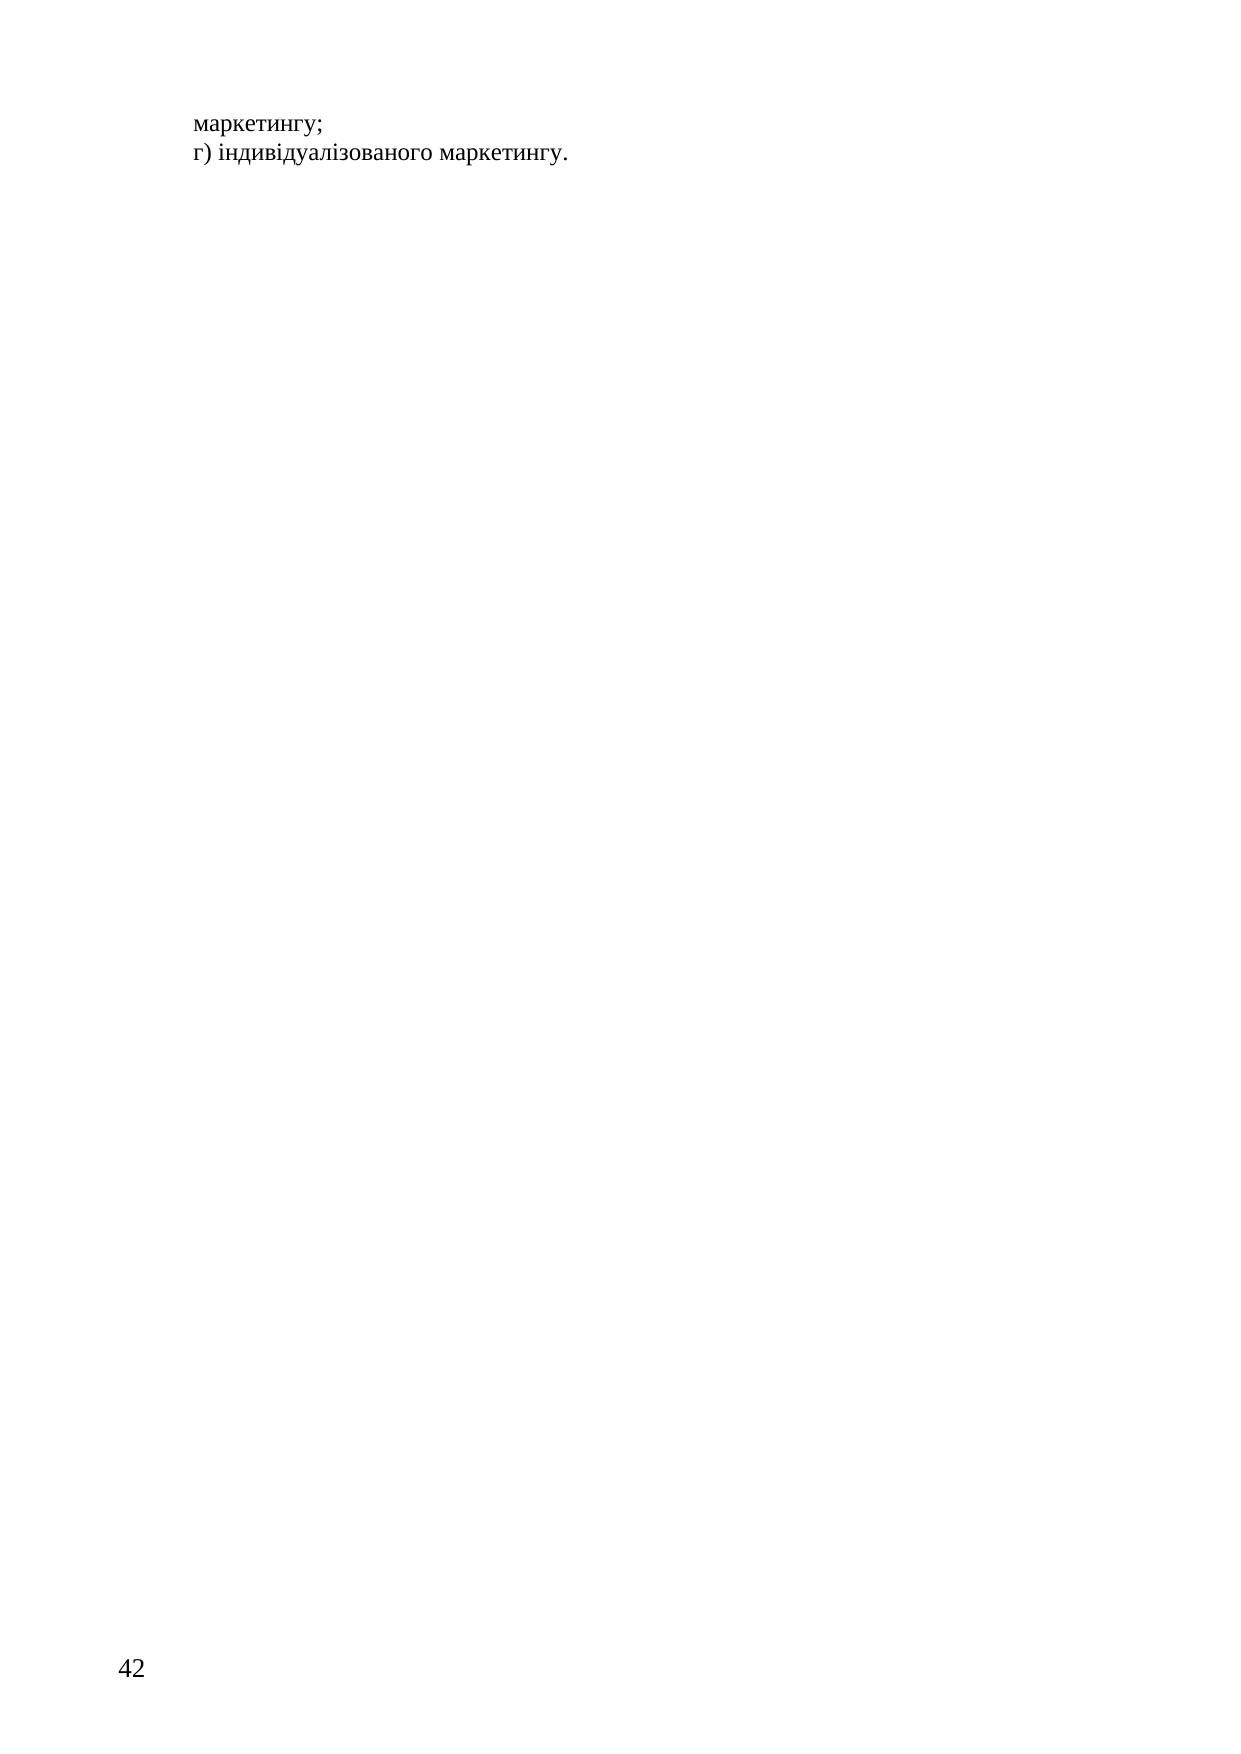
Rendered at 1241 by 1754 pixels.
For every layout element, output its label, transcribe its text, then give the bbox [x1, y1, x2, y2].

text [193, 108, 552, 137]
text г) індивідуалізованого маркетингу. [193, 137, 1146, 166]
